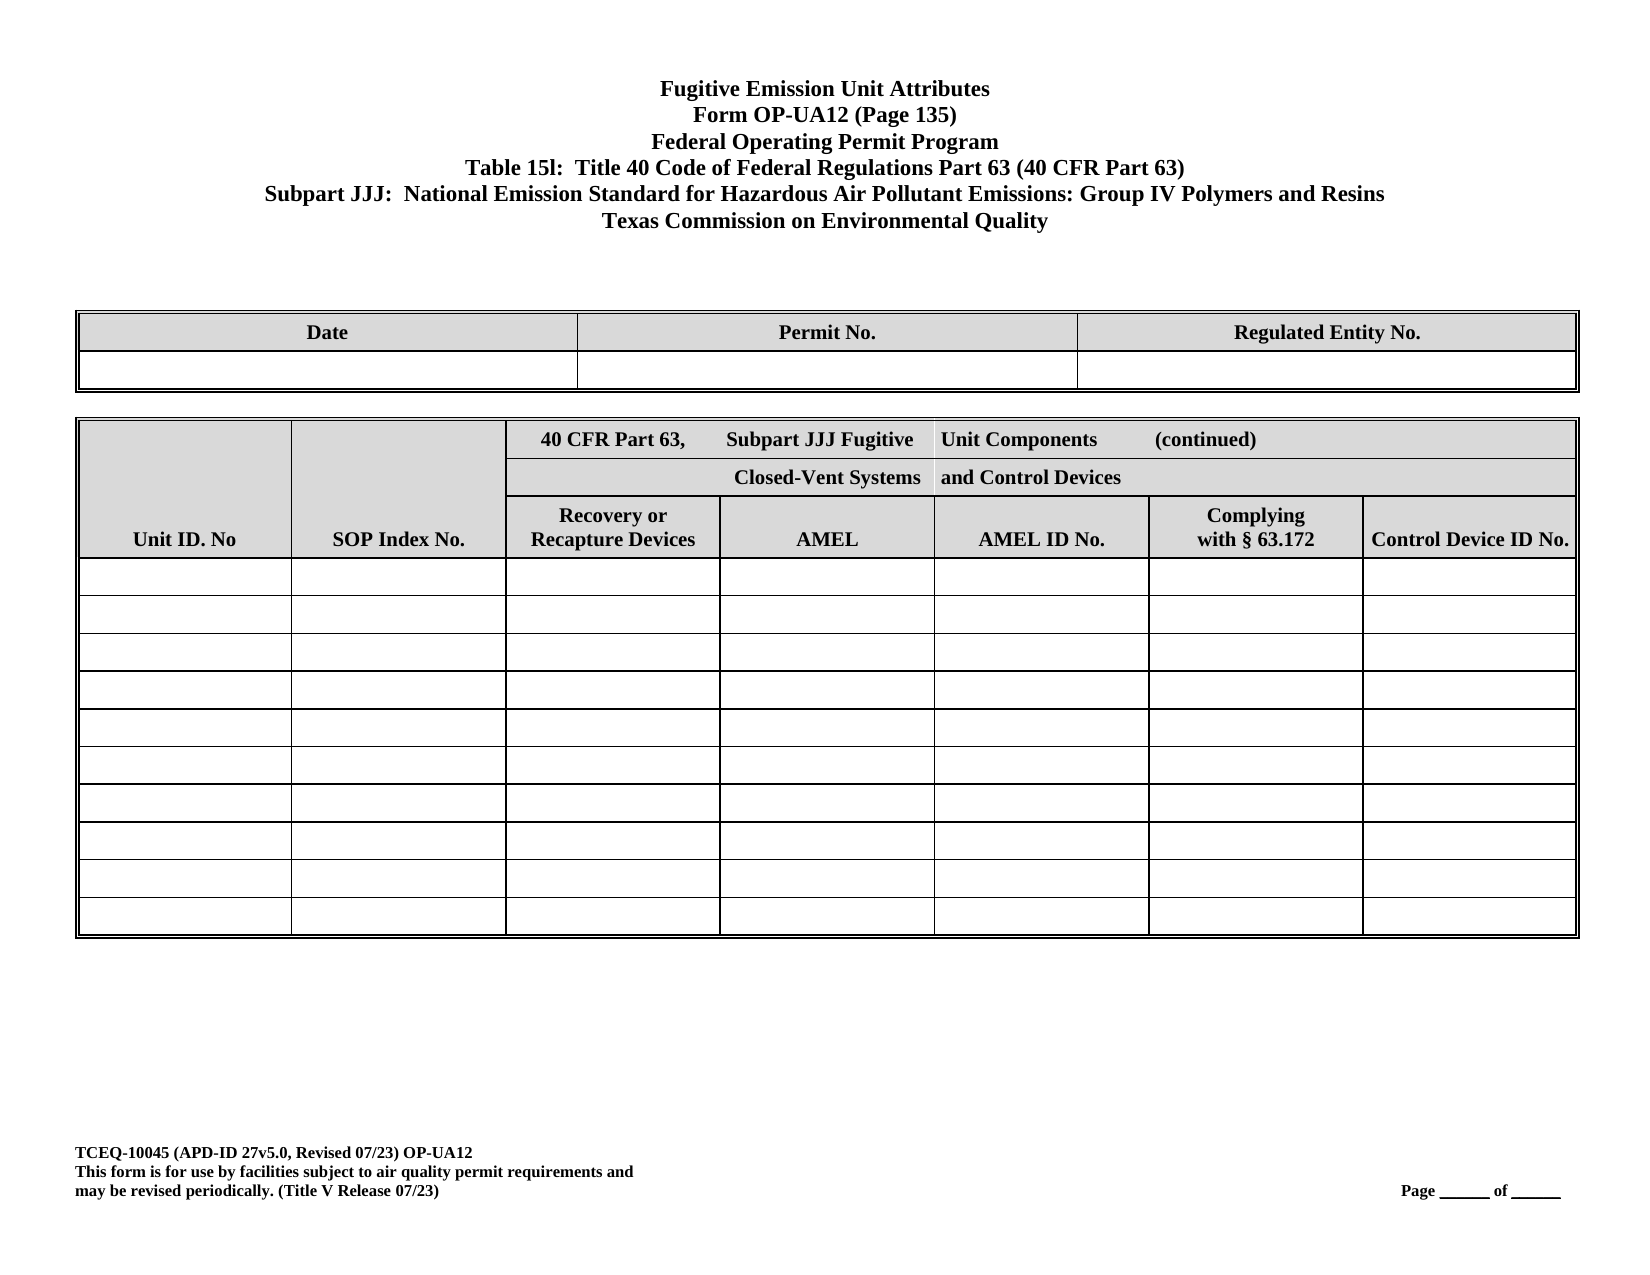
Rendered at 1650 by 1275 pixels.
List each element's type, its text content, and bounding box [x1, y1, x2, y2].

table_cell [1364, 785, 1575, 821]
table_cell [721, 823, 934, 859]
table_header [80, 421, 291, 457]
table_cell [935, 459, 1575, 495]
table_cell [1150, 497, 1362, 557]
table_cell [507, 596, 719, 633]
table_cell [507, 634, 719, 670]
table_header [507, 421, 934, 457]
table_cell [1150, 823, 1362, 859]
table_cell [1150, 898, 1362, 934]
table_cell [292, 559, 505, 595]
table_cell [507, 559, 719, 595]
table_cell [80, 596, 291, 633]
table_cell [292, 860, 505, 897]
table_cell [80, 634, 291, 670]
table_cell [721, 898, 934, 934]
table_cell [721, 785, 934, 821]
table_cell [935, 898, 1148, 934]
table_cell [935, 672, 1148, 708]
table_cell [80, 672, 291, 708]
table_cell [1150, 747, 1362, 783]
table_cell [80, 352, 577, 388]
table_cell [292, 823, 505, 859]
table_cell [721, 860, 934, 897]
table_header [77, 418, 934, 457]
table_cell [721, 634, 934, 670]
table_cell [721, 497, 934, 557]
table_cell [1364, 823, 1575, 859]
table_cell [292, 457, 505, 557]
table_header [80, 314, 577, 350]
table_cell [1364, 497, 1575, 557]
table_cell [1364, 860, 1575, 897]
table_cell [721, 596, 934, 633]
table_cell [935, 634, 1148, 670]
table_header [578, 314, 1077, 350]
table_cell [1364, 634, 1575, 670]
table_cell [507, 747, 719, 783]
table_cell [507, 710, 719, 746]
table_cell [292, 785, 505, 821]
subtitle Table 15l: Title 40 Code of Federal Regulations Part 63 (40 CFR Part 63) [75, 154, 1575, 180]
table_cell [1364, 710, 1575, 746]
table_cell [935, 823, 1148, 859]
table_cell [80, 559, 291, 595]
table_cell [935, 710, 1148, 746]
subtitle Federal Operating Permit Program [75, 128, 1575, 154]
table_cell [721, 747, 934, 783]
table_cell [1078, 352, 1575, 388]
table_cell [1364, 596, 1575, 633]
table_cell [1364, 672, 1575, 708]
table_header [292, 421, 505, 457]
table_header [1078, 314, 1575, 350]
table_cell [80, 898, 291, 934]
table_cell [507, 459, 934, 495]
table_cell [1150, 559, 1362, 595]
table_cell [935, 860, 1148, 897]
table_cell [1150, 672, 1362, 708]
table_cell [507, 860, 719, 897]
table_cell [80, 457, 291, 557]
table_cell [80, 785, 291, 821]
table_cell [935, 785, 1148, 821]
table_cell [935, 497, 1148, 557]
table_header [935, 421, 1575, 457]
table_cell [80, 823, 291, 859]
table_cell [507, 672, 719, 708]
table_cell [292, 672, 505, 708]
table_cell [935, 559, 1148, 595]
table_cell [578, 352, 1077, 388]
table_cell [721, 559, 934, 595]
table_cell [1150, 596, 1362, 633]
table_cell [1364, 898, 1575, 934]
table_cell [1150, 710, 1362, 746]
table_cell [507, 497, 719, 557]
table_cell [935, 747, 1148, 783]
subtitle Texas Commission on Environmental Quality [75, 207, 1575, 233]
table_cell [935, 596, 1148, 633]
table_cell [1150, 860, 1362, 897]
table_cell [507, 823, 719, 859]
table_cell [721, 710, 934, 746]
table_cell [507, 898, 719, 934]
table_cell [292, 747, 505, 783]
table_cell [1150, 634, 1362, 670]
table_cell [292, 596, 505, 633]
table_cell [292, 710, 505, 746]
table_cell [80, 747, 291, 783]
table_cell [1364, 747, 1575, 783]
subtitle Fugitive Emission Unit Attributes [75, 75, 1575, 101]
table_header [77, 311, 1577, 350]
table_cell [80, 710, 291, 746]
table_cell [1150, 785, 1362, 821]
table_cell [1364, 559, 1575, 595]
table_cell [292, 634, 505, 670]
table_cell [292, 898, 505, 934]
subtitle Form OP-UA12 (Page 135) [75, 101, 1575, 128]
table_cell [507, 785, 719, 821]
subtitle Subpart JJJ: National Emission Standard for Hazardous Air Pollutant Emissions: Group IV Polymers and Resins [75, 180, 1575, 207]
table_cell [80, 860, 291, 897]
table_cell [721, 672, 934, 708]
